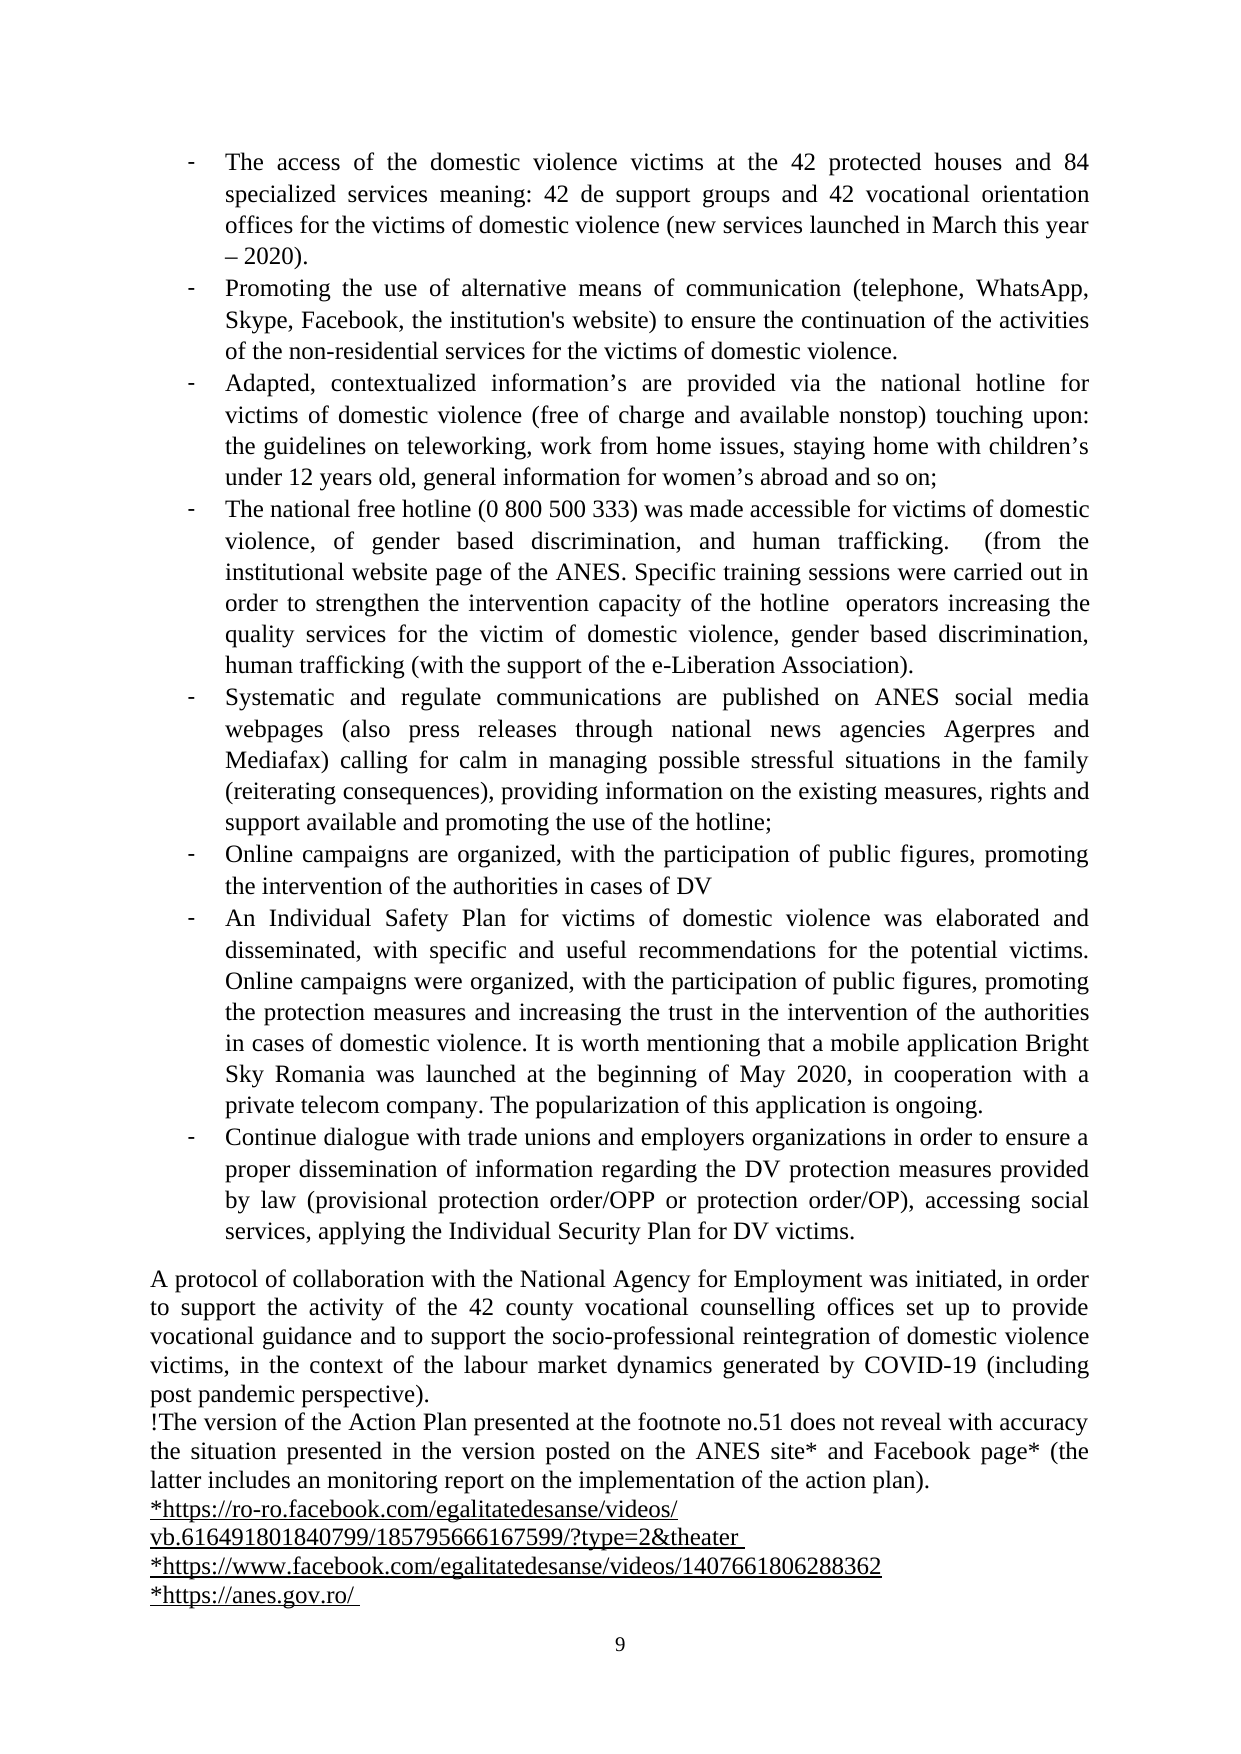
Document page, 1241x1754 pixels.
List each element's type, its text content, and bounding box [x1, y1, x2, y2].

text !The version of the Action Plan presented at the footnote no.51 does not reveal with accuracy the situation presented in the version posted on the ANES site* and Facebook page* (the latter includes an monitoring report on the implementation of the action plan). [150, 1407, 1090, 1494]
list The access of the domestic violence victims at the 42 protected houses and 84 specialized services meaning: 42 de support groups and 42 vocational orientation offices for the victims of domestic violence (new services launched in March this year – 2020). [187, 146, 1090, 270]
list Online campaigns are organized, with the participation of public figures, promoting the intervention of the authorities in cases of DV [187, 838, 1090, 900]
list Promoting the use of alternative means of communication (telephone, WhatsApp, Skype, Facebook, the institution's website) to ensure the continuation of the activities of the non-residential services for the victims of domestic violence. [187, 272, 1090, 365]
text A protocol of collaboration with the National Agency for Employment was initiated, in order to support the activity of the 42 county vocational counselling offices set up to provide vocational guidance and to support the socio-professional reintegration of domestic violence victims, in the context of the labour market dynamics generated by COVID-19 (including post pandemic perspective). [150, 1264, 1090, 1407]
list The national free hotline (0 800 500 333) was made accessible for victims of domestic violence, of gender based discrimination, and human trafficking. (from the institutional website page of the ANES. Specific training sessions were carried out in order to strengthen the intervention capacity of the hotline operators increasing the quality services for the victim of domestic violence, gender based discrimination, human trafficking (with the support of the e-Liberation Association). [187, 493, 1090, 679]
list Continue dialogue with trade unions and employers organizations in order to ensure a proper dissemination of information regarding the DV protection measures provided by law (provisional protection order/OPP or protection order/OP), accessing social services, applying the Individual Security Plan for DV victims. [187, 1121, 1090, 1245]
list An Individual Safety Plan for victims of domestic violence was elaborated and disseminated, with specific and useful recommendations for the potential victims. Online campaigns were organized, with the participation of public figures, promoting the protection measures and increasing the trust in the intervention of the authorities in cases of domestic violence. It is worth mentioning that a mobile application Bright Sky Romania was launched at the beginning of May 2020, in cooperation with a private telecom company. The popularization of this application is ongoing. [187, 902, 1090, 1119]
list Adapted, contextualized information’s are provided via the national hotline for victims of domestic violence (free of charge and available nonstop) touching upon: the guidelines on teleworking, work from home issues, staying home with children’s under 12 years old, general information for women’s abroad and so on; [187, 367, 1090, 491]
list Systematic and regulate communications are published on ANES social media webpages (also press releases through national news agencies Agerpres and Mediafax) calling for calm in managing possible stressful situations in the family (reiterating consequences), providing information on the existing measures, rights and support available and promoting the use of the hotline; [187, 681, 1090, 836]
text *https://ro-ro.facebook.com/egalitatedesanse/videos/vb.616491801840799/185795666167599/?type=2&theater *https://www.facebook.com/egalitatedesanse/videos/1407661806288362 *https://anes.gov.ro/ [150, 1494, 1090, 1609]
